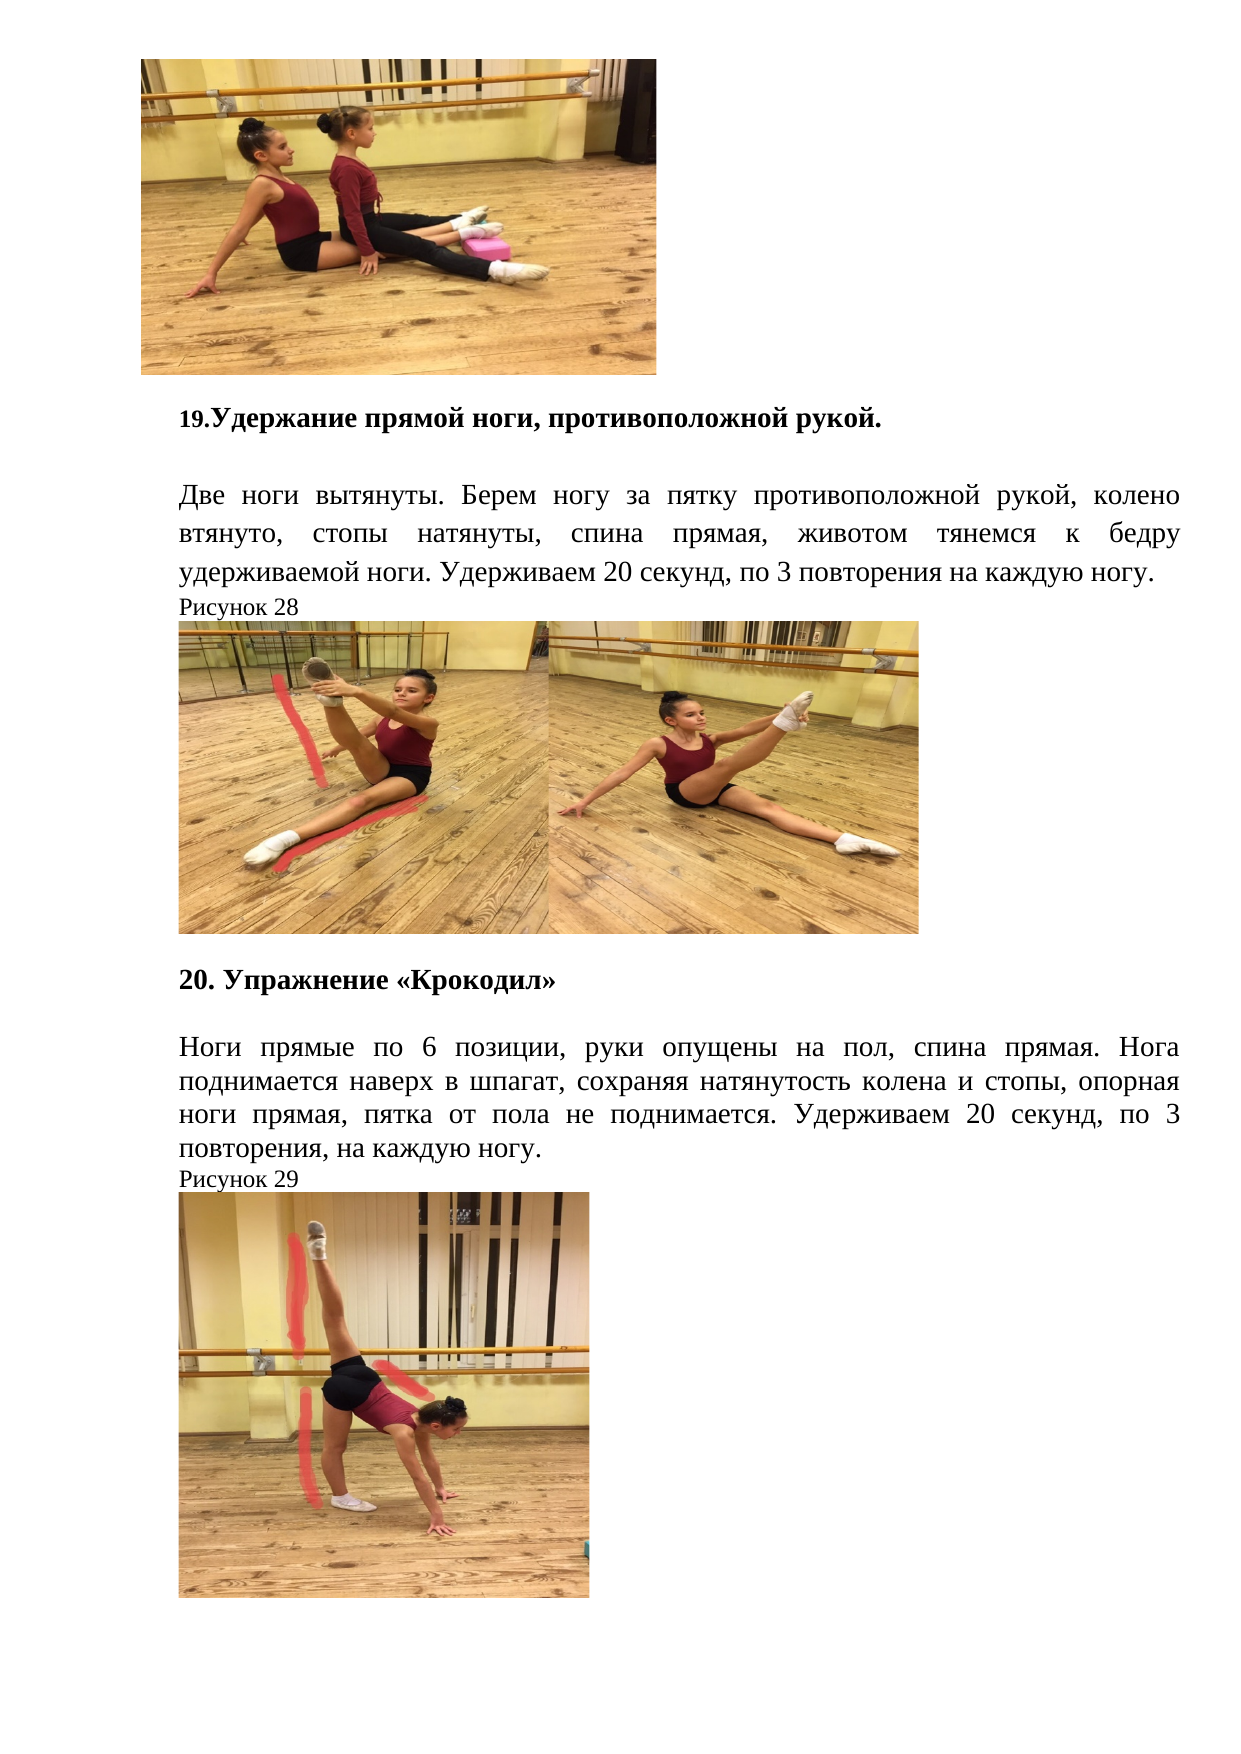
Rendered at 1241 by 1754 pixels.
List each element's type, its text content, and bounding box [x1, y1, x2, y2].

list Рисунок 29 [178, 1164, 1181, 1192]
picture [178, 621, 919, 934]
list Ноги прямые по 6 позиции, руки опущены на пол, спина прямая. Нога поднимается наверх в шпагат, сохраняя натянутость колена и стопы, опорная ноги прямая, пятка от пола не поднимается. Удерживаем 20 секунд, по 3 повторения, на каждую ногу. [178, 1029, 1181, 1164]
list Две ноги вытянуты. Берем ногу за пятку противоположной рукой, колено втянуто, стопы натянуты, спина прямая, животом тянемся к бедру удерживаемой ноги. Удерживаем 20 секунд, по 3 повторения на каждую ногу. [178, 477, 1181, 587]
list 20. Упражнение «Крокодил» [178, 962, 1181, 996]
picture [178, 1192, 590, 1598]
picture [141, 59, 657, 375]
list 19.Удержание прямой ноги, противоположной рукой. [178, 400, 1181, 433]
list Рисунок 28 [178, 592, 1181, 621]
